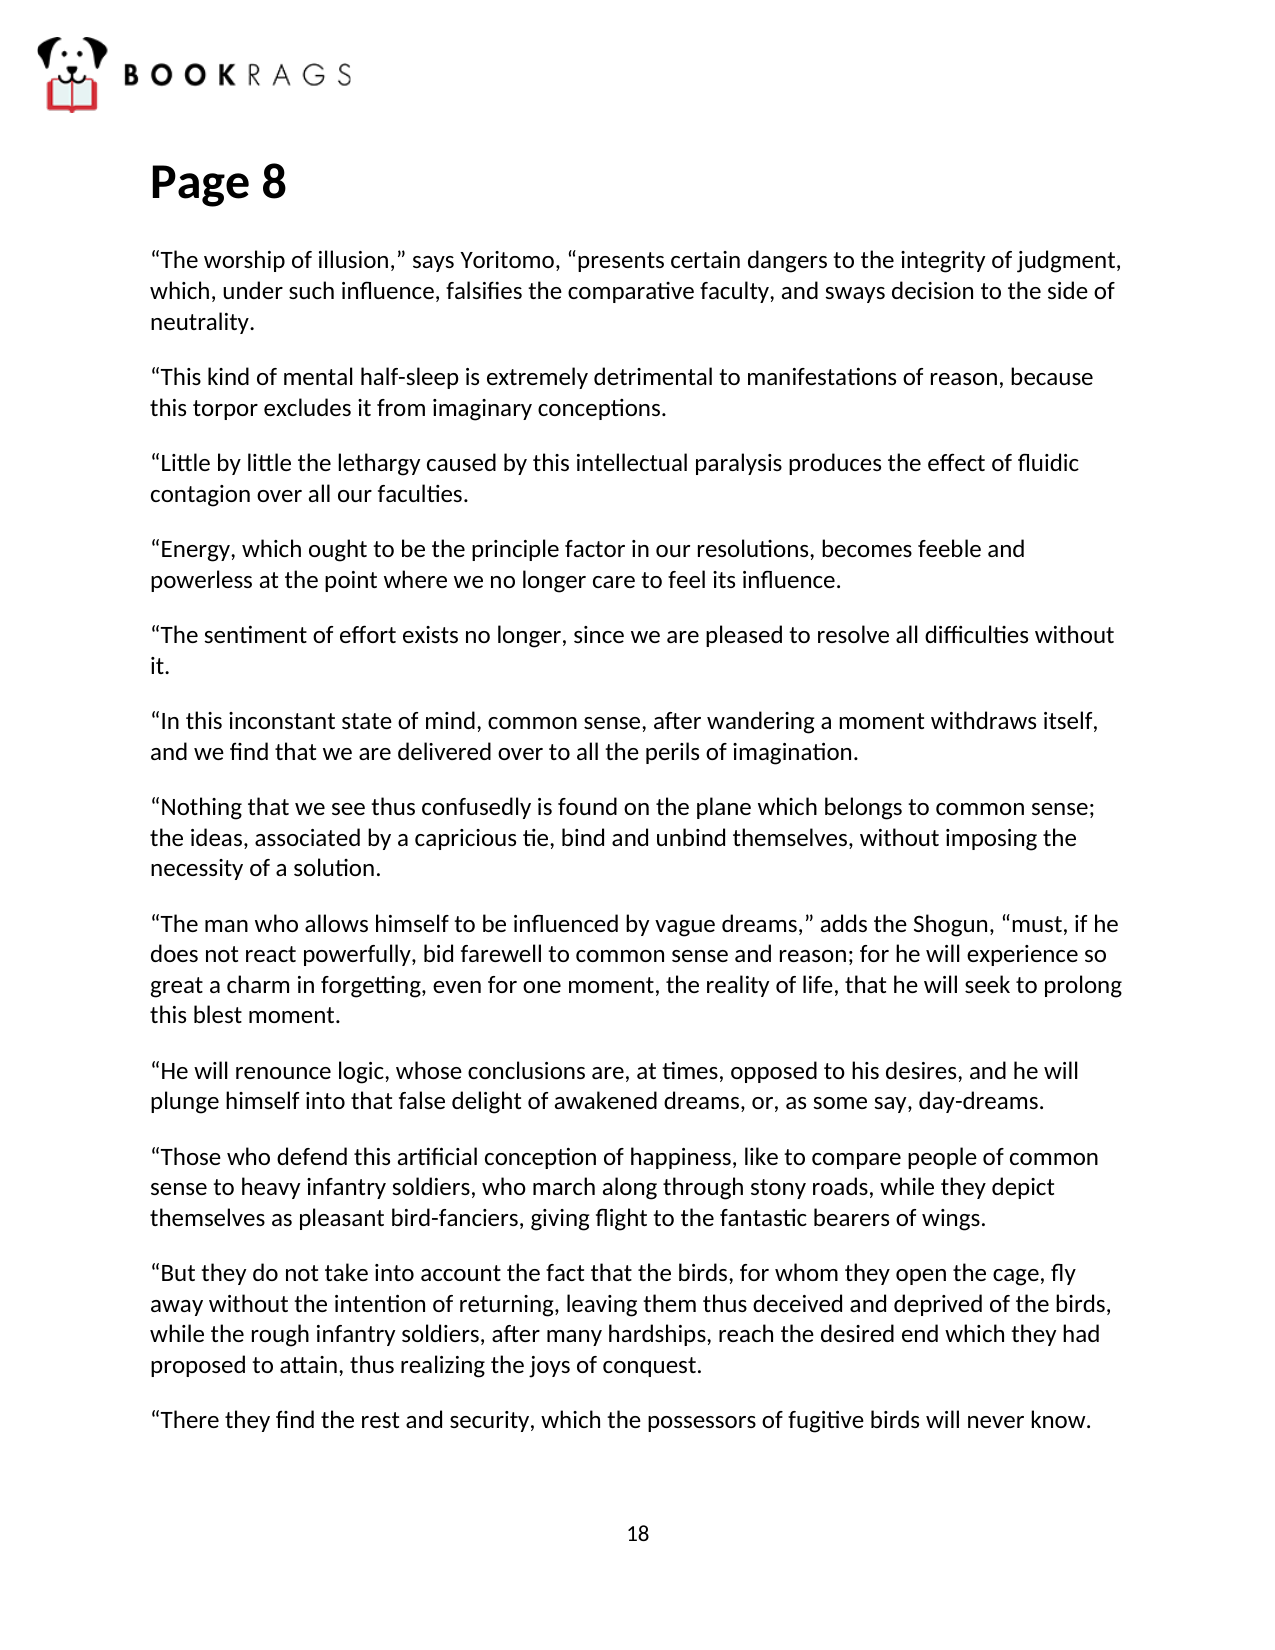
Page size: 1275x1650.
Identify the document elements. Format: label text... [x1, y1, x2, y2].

text “This kind of mental half-sleep is extremely detrimental to manifestations of reason, because this torpor excludes it from imaginary conceptions. [150, 361, 1125, 422]
text “The man who allows himself to be influenced by vague dreams,” adds the Shogun, “must, if he does not react powerfully, bid farewell to common sense and reason; for he will experience so great a charm in forgetting, even for one moment, the reality of life, that he will seek to prolong this blest moment. [150, 908, 1125, 1030]
text Page 8 [150, 150, 1125, 211]
text “Energy, which ought to be the principle factor in our resolutions, becomes feeble and powerless at the point where we no longer care to feel its influence. [150, 533, 1125, 594]
text “But they do not take into account the fact that the birds, for whom they open the cage, fly away without the intention of returning, leaving them thus deceived and deprived of the birds, while the rough infantry soldiers, after many hardships, reach the desired end which they had proposed to attain, thus realizing the joys of conquest. [150, 1258, 1125, 1380]
text “Those who defend this artificial conception of happiness, like to compare people of common sense to heavy infantry soldiers, who march along through stony roads, while they depict themselves as pleasant bird-fanciers, giving flight to the fantastic bearers of wings. [150, 1141, 1125, 1233]
text “Nothing that we see thus confusedly is found on the plane which belongs to common sense; the ideas, associated by a capricious tie, bind and unbind themselves, without imposing the necessity of a solution. [150, 791, 1125, 883]
text “The sentiment of effort exists no longer, since we are pleased to resolve all difficulties without it. [150, 619, 1125, 680]
text “Little by little the lethargy caused by this intellectual paralysis produces the effect of fluidic contagion over all our faculties. [150, 447, 1125, 508]
text “He will renounce logic, whose conclusions are, at times, opposed to his desires, and he will plunge himself into that false delight of awakened dreams, or, as some say, day-dreams. [150, 1055, 1125, 1116]
text “There they find the rest and security, which the possessors of fugitive birds will never know. [150, 1405, 1125, 1435]
text “In this inconstant state of mind, common sense, after wandering a moment withdraws itself, and we find that we are delivered over to all the perils of imagination. [150, 705, 1125, 766]
picture [37, 37, 351, 113]
text “The worship of illusion,” says Yoritomo, “presents certain dangers to the integrity of judgment, which, under such influence, falsifies the comparative faculty, and sways decision to the side of neutrality. [150, 244, 1125, 336]
